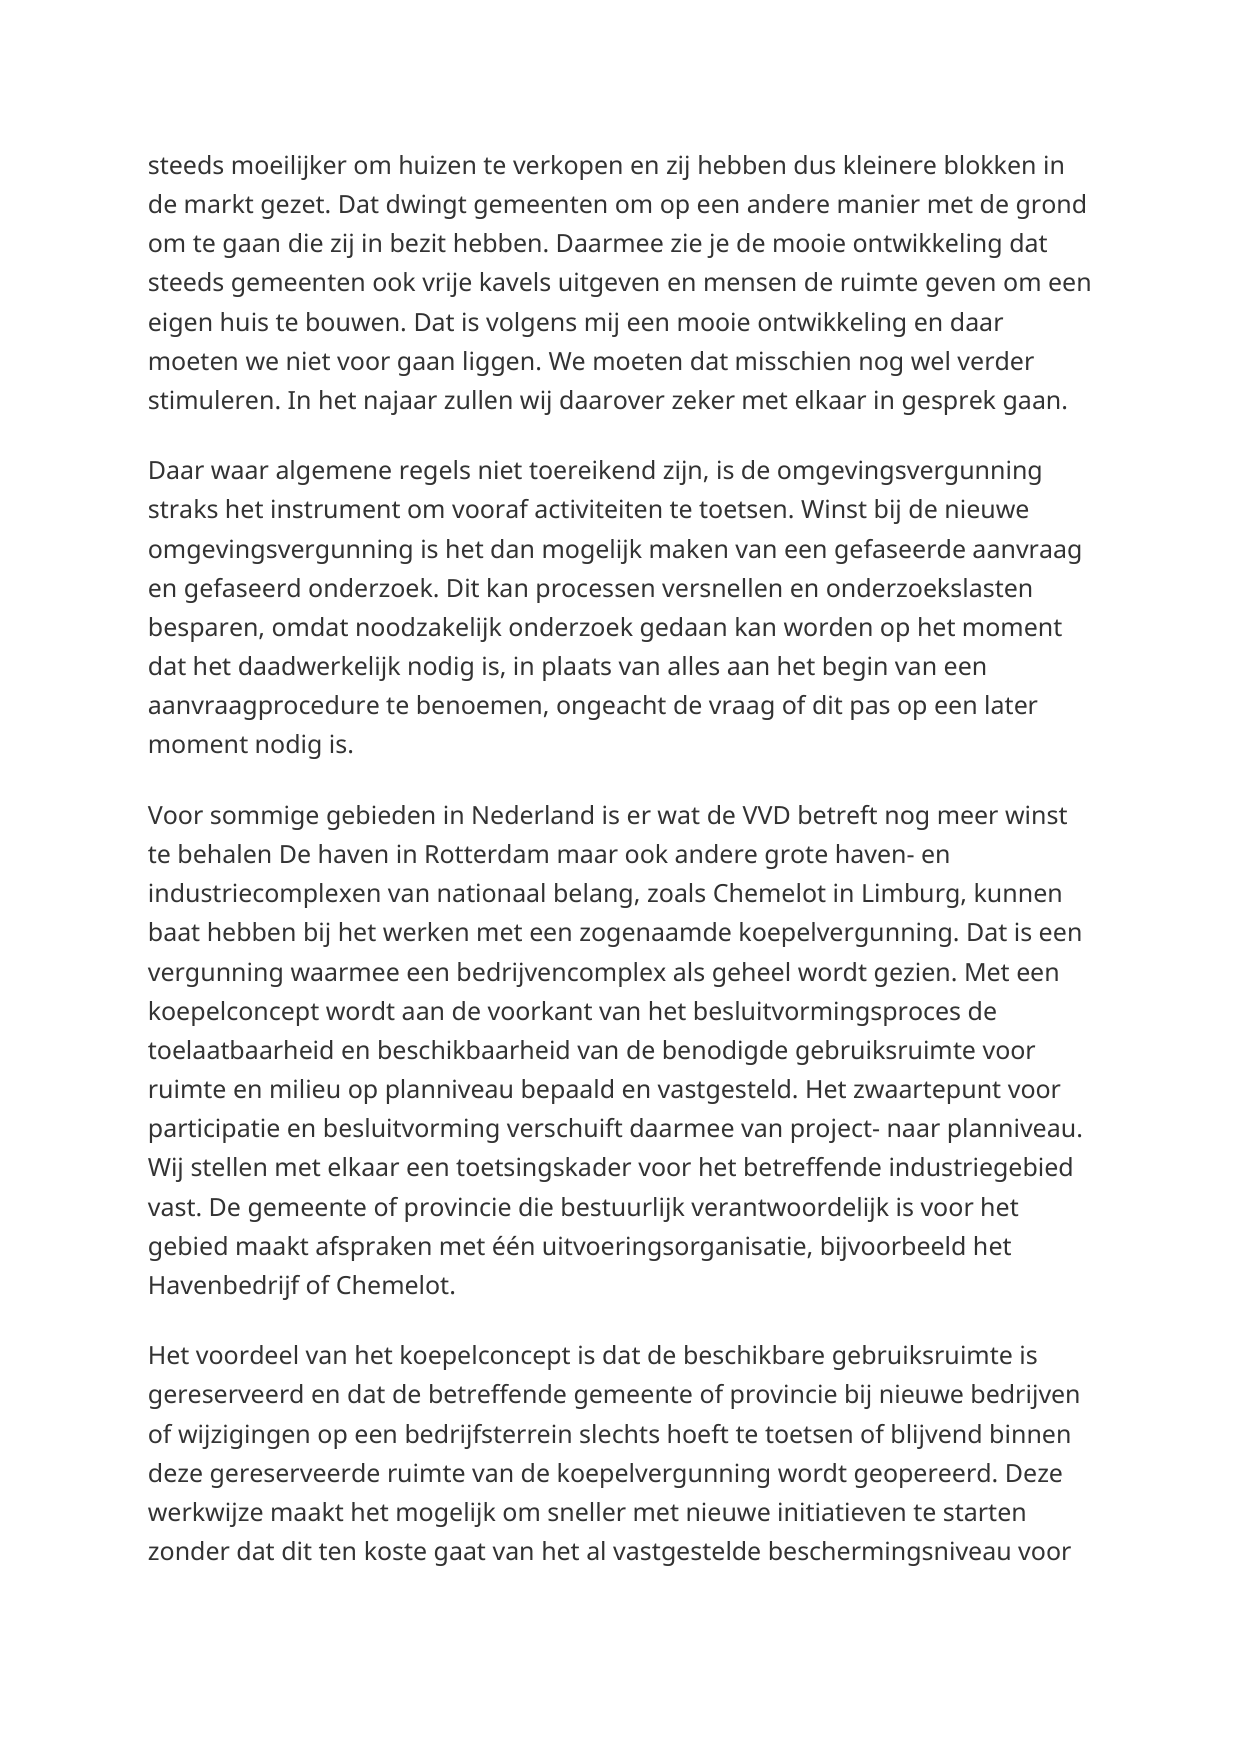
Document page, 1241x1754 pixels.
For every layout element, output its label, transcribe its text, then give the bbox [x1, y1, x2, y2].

text Voor sommige gebieden in Nederland is er wat de VVD betreft nog meer winst te behalen De haven in Rotterdam maar ook andere grote haven- en industriecomplexen van nationaal belang, zoals Chemelot in Limburg, kunnen baat hebben bij het werken met een zogenaamde koepelvergunning. Dat is een vergunning waarmee een bedrijvencomplex als geheel wordt gezien. Met een koepelconcept wordt aan de voorkant van het besluitvormingsproces de toelaatbaarheid en beschikbaarheid van de benodigde gebruiksruimte voor ruimte en milieu op planniveau bepaald en vastgesteld. Het zwaartepunt voor participatie en besluitvorming verschuift daarmee van project- naar planniveau. Wij stellen met elkaar een toetsingskader voor het betreffende industriegebied vast. De gemeente of provincie die bestuurlijk verantwoordelijk is voor het gebied maakt afspraken met één uitvoeringsorganisatie, bijvoorbeeld het Havenbedrijf of Chemelot. [148, 798, 1093, 1302]
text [148, 148, 1093, 417]
text Daar waar algemene regels niet toereikend zijn, is de omgevingsvergunning straks het instrument om vooraf activiteiten te toetsen. Winst bij de nieuwe omgevingsvergunning is het dan mogelijk maken van een gefaseerde aanvraag en gefaseerd onderzoek. Dit kan processen versnellen en onderzoekslasten besparen, omdat noodzakelijk onderzoek gedaan kan worden op het moment dat het daadwerkelijk nodig is, in plaats van alles aan het begin van een aanvraagprocedure te benoemen, ongeacht de vraag of dit pas op een later moment nodig is. [148, 453, 1093, 761]
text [148, 1338, 1093, 1568]
